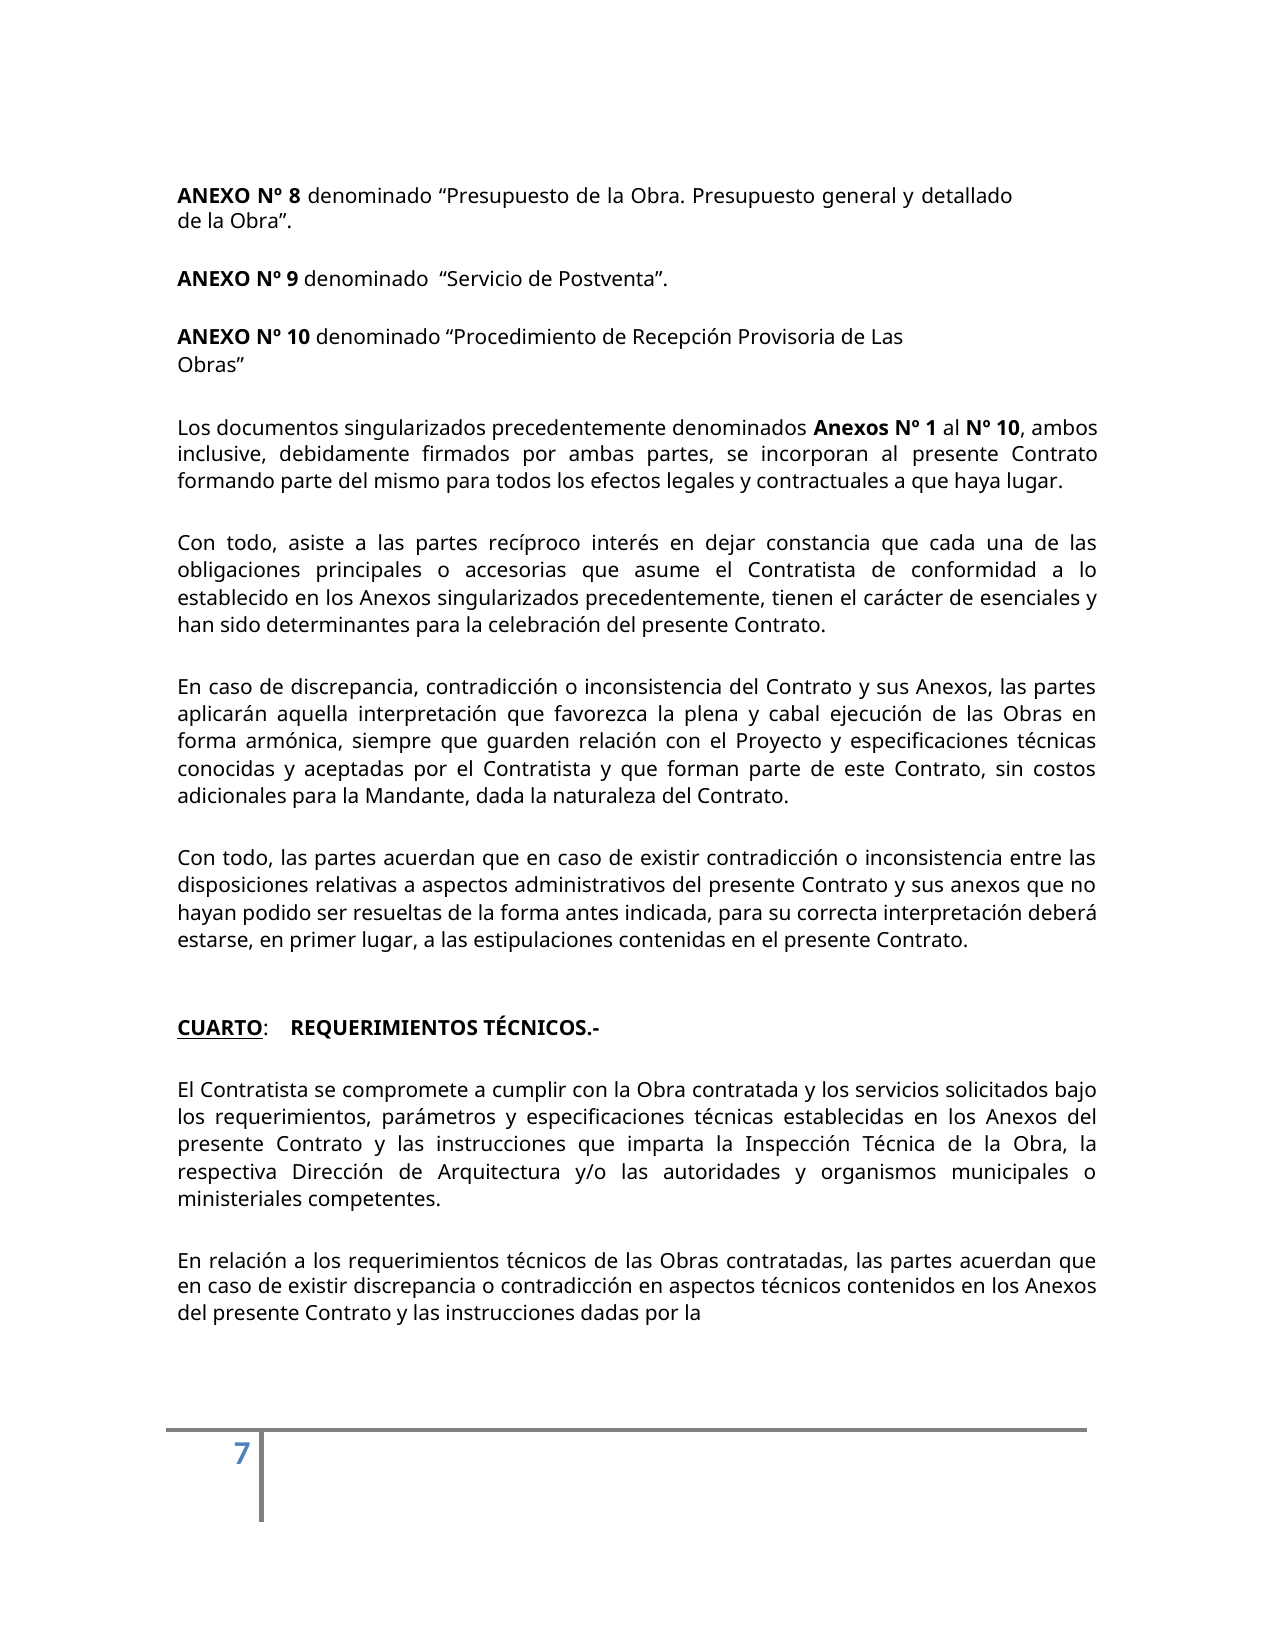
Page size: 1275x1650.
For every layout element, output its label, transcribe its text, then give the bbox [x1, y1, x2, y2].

text ANEXO Nº 10 denominado “Procedimiento de Recepción Provisoria de Las [177, 322, 1098, 350]
text Con todo, las partes acuerdan que en caso de existir contradicción o inconsistencia entre las disposiciones relativas a aspectos administrativos del presente Contrato y sus anexos que no hayan podido ser resueltas de la forma antes indicada, para su correcta interpretación deberá estarse, en primer lugar, a las estipulaciones contenidas en el presente Contrato. [177, 844, 1098, 953]
text ANEXO Nº 9 denominado “Servicio de Postventa”. [177, 264, 1098, 292]
text En relación a los requerimientos técnicos de las Obras contratadas, las partes acuerdan que en caso de existir discrepancia o contradicción en aspectos técnicos contenidos en los Anexos del presente Contrato y las instrucciones dadas por la [177, 1247, 1098, 1326]
text En caso de discrepancia, contradicción o inconsistencia del Contrato y sus Anexos, las partes aplicarán aquella interpretación que favorezca la plena y cabal ejecución de las Obras en forma armónica, siempre que guarden relación con el Proyecto y especificaciones técnicas conocidas y aceptadas por el Contratista y que forman parte de este Contrato, sin costos adicionales para la Mandante, dada la naturaleza del Contrato. [177, 673, 1098, 809]
text Obras” [177, 350, 1098, 379]
text ANEXO Nº 8 denominado “Presupuesto de la Obra. Presupuesto general y detallado de la Obra”. [177, 183, 1012, 234]
text Con todo, asiste a las partes recíproco interés en dejar constancia que cada una de las obligaciones principales o accesorias que asume el Contratista de conformidad a lo establecido en los Anexos singularizados precedentemente, tienen el carácter de esenciales y han sido determinantes para la celebración del presente Contrato. [177, 529, 1098, 638]
text Los documentos singularizados precedentemente denominados Anexos Nº 1 al Nº 10, ambos inclusive, debidamente firmados por ambas partes, se incorporan al presente Contrato formando parte del mismo para todos los efectos legales y contractuales a que haya lugar. [177, 413, 1098, 494]
text El Contratista se compromete a cumplir con la Obra contratada y los servicios solicitados bajo los requerimientos, parámetros y especificaciones técnicas establecidas en los Anexos del presente Contrato y las instrucciones que imparta la Inspección Técnica de la Obra, la respectiva Dirección de Arquitectura y/o las autoridades y organismos municipales o ministeriales competentes. [177, 1076, 1098, 1213]
text CUARTO: REQUERIMIENTOS TÉCNICOS.- [177, 1013, 1098, 1042]
